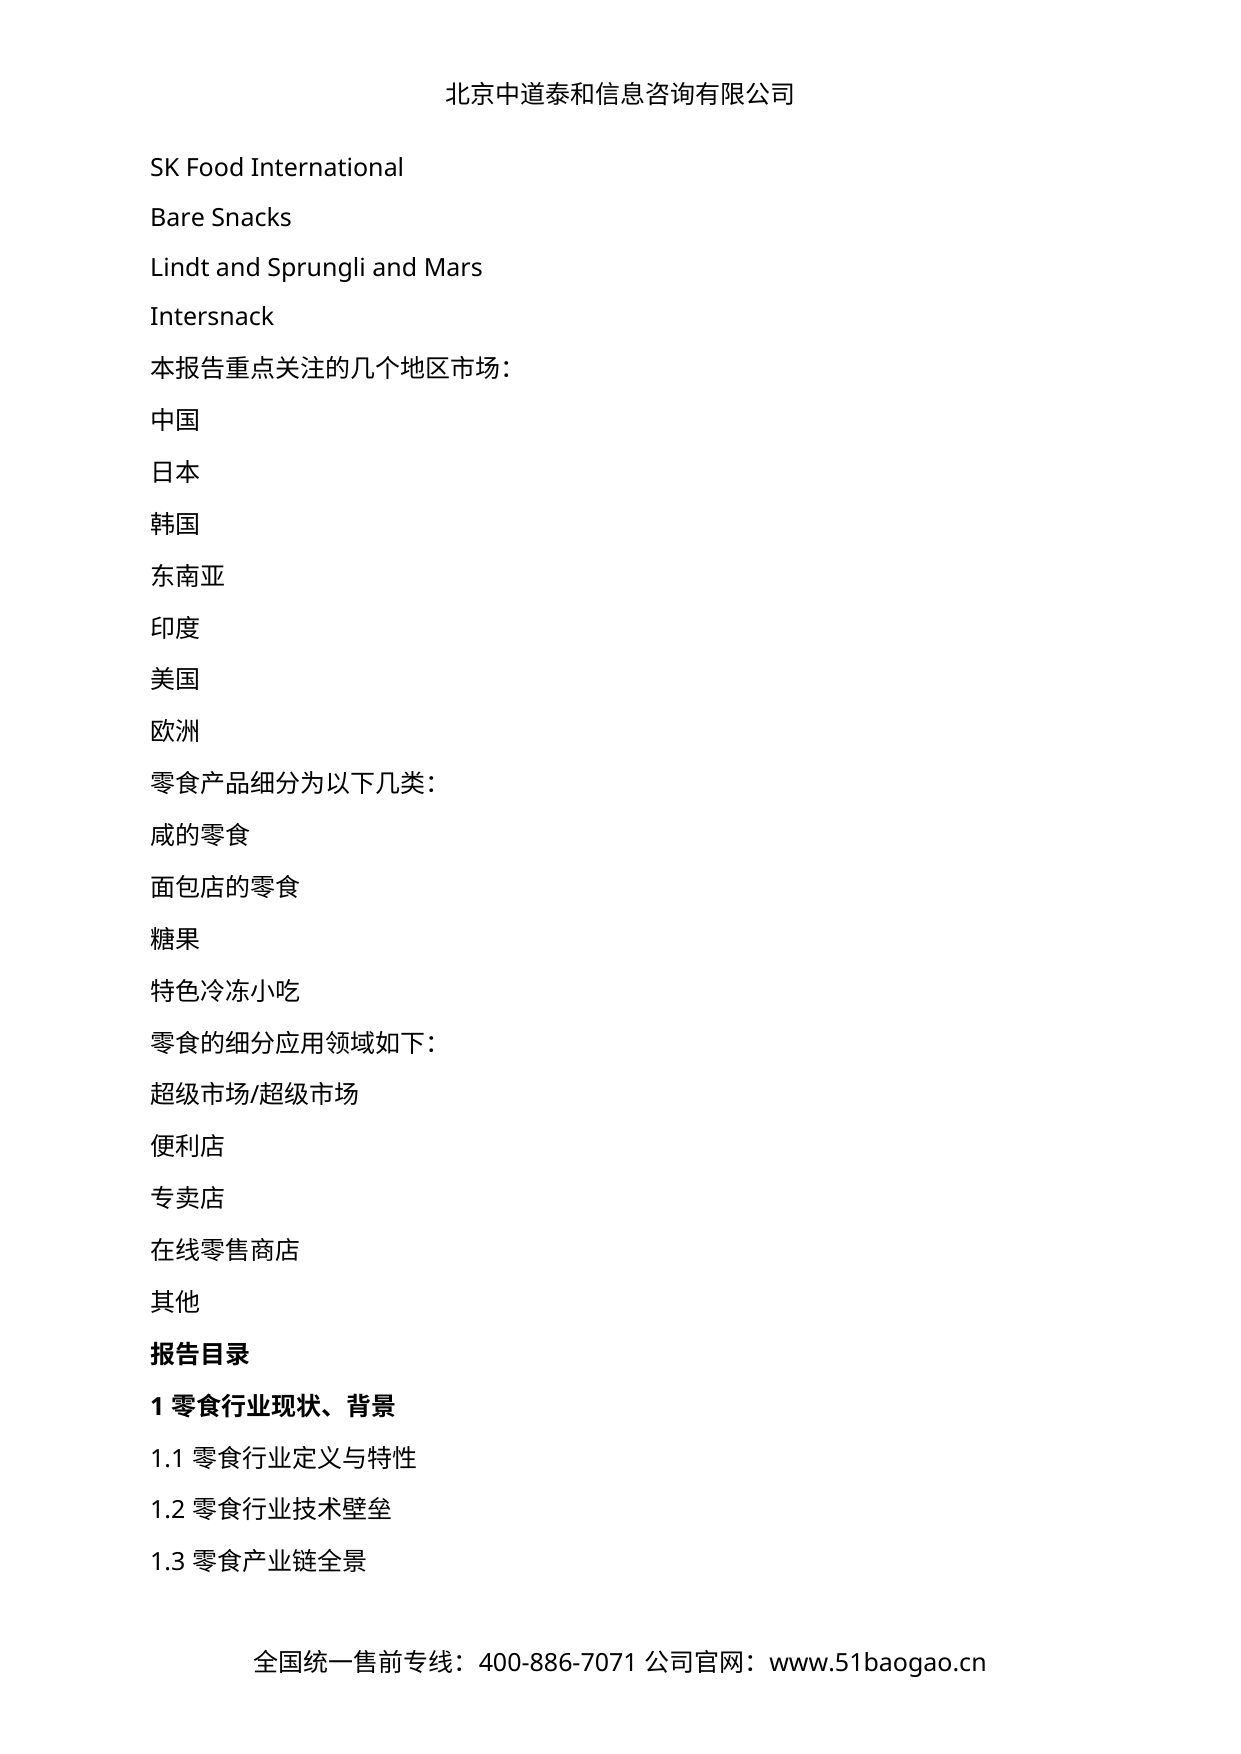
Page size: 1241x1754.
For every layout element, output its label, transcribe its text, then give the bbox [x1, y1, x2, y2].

text 日本 [150, 452, 1090, 489]
text 零食产品细分为以下几类： [150, 764, 1090, 800]
text 美国 [150, 660, 1090, 696]
text 印度 [150, 608, 1090, 644]
text 报告目录 [150, 1334, 1090, 1371]
text 东南亚 [150, 556, 1090, 592]
text 1 零食行业现状、背景 [150, 1386, 1090, 1422]
text 1.3 零食产业链全景 [150, 1542, 1090, 1578]
text 本报告重点关注的几个地区市场： [150, 349, 1090, 385]
text 超级市场/超级市场 [150, 1075, 1090, 1111]
text Intersnack [150, 299, 1090, 333]
text 面包店的零食 [150, 867, 1090, 904]
text 1.2 零食行业技术壁垒 [150, 1490, 1090, 1526]
text 在线零售商店 [150, 1231, 1090, 1267]
text 特色冷冻小吃 [150, 971, 1090, 1007]
text 其他 [150, 1282, 1090, 1319]
text 1.1 零食行业定义与特性 [150, 1438, 1090, 1474]
text 专卖店 [150, 1179, 1090, 1215]
text Lindt and Sprungli and Mars [150, 249, 1090, 283]
text 韩国 [150, 504, 1090, 541]
text 咸的零食 [150, 816, 1090, 852]
text SK Food International [150, 150, 1090, 184]
text 便利店 [150, 1127, 1090, 1163]
text 糖果 [150, 919, 1090, 956]
text 欧洲 [150, 712, 1090, 748]
text 中国 [150, 401, 1090, 437]
text Bare Snacks [150, 200, 1090, 234]
text 零食的细分应用领域如下： [150, 1023, 1090, 1059]
